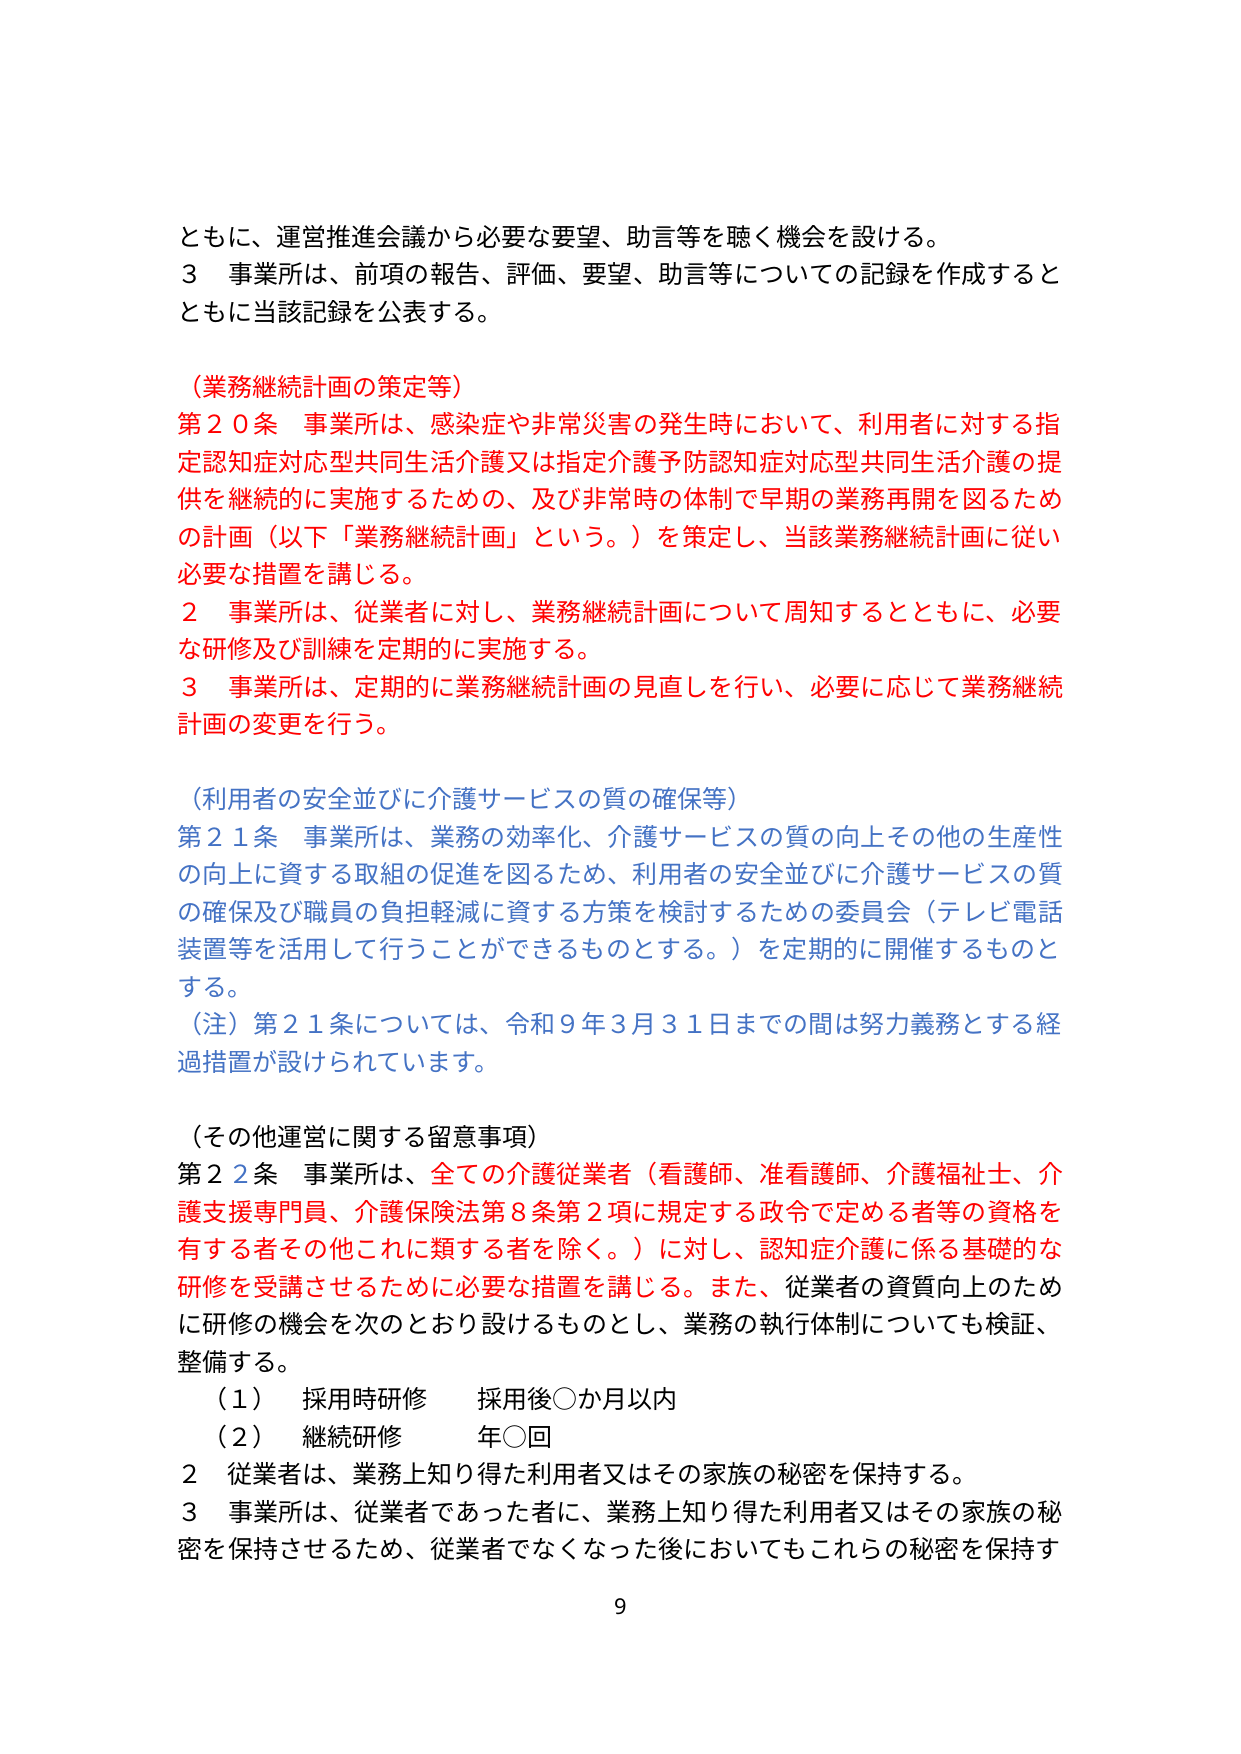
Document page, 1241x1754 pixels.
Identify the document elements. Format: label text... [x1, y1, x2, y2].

text （利用者の安全並びに介護サービスの質の確保等） [177, 779, 1063, 817]
text （２） 継続研修 年○回 [177, 1417, 1063, 1454]
text （１） 採用時研修 採用後○か月以内 [177, 1379, 1063, 1417]
text （その他運営に関する留意事項） [177, 1117, 1063, 1154]
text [177, 1492, 1063, 1567]
text 第２１条 事業所は、業務の効率化、介護サービスの質の向上その他の生産性の向上に資する取組の促進を図るため、利用者の安全並びに介護サービスの質の確保及び職員の負担軽減に資する方策を検討するための委員会（テレビ電話装置等を活用して行うことができるものとする。）を定期的に開催するものとする。 [177, 817, 1063, 1004]
text ２ 従業者は、業務上知り得た利用者又はその家族の秘密を保持する。 [177, 1454, 1063, 1492]
text （業務継続計画の策定等） [177, 367, 1063, 404]
text 第２２条 事業所は、全ての介護従業者（看護師、准看護師、介護福祉士、介護支援専門員、介護保険法第８条第２項に規定する政令で定める者等の資格を有する者その他これに類する者を除く。）に対し、認知症介護に係る基礎的な研修を受講させるために必要な措置を講じる。また、従業者の資質向上のために研修の機会を次のとおり設けるものとし、業務の執行体制についても検証、整備する。 [177, 1154, 1063, 1379]
text （注）第２１条については、令和９年３月３１日までの間は努力義務とする経過措置が設けられています。 [177, 1004, 1063, 1079]
text ３ 事業所は、前項の報告、評価、要望、助言等についての記録を作成するとともに当該記録を公表する。 [177, 254, 1063, 329]
text ３ 事業所は、定期的に業務継続計画の見直しを行い、必要に応じて業務継続計画の変更を行う。 [177, 667, 1063, 742]
text ２ 事業所は、従業者に対し、業務継続計画について周知するとともに、必要な研修及び訓練を定期的に実施する。 [177, 592, 1063, 667]
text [177, 217, 1063, 254]
text 第２０条 事業所は、感染症や非常災害の発生時において、利用者に対する指定認知症対応型共同生活介護又は指定介護予防認知症対応型共同生活介護の提供を継続的に実施するための、及び非常時の体制で早期の業務再開を図るための計画（以下「業務継続計画」という。）を策定し、当該業務継続計画に従い必要な措置を講じる。 [177, 404, 1063, 592]
